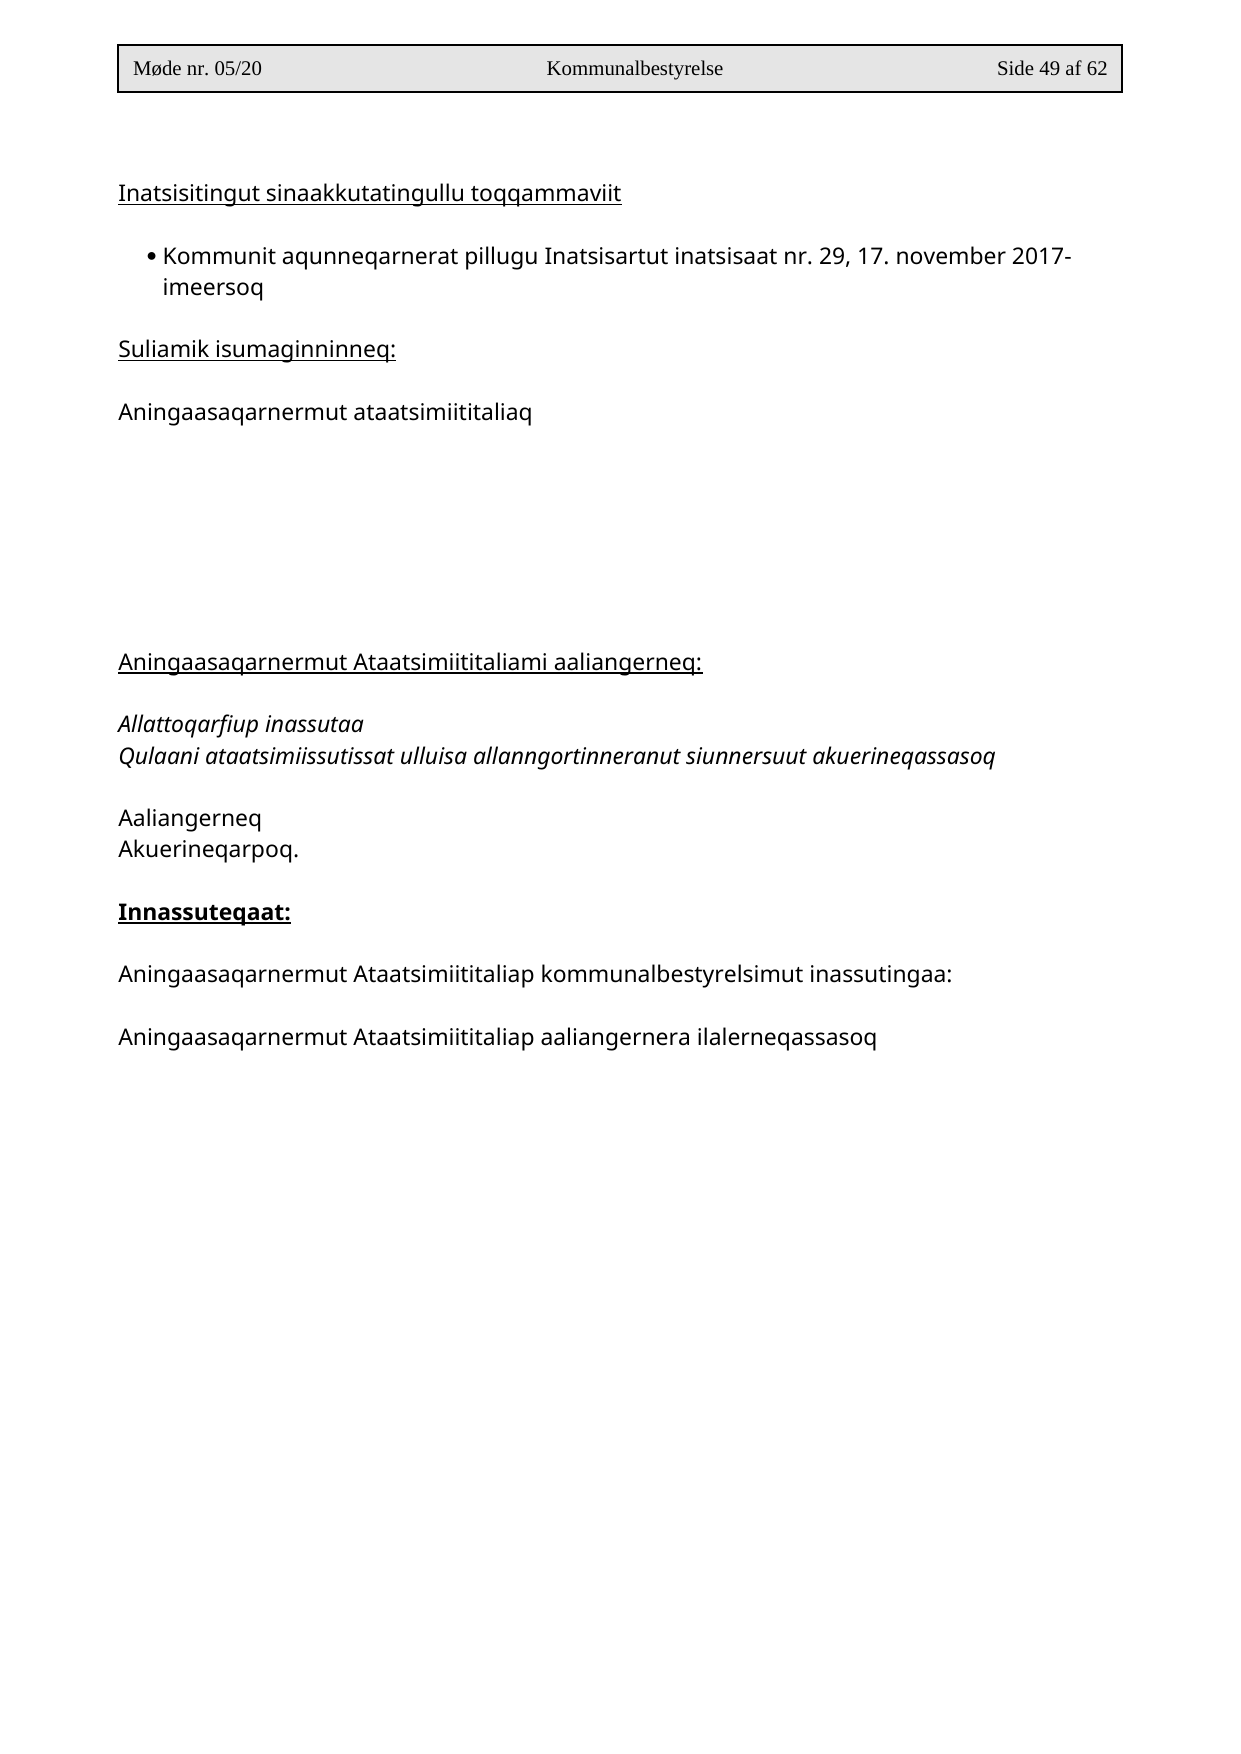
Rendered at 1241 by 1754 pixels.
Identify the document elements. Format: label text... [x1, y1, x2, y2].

text Aningaasaqarnermut Ataatsimiititaliap kommunalbestyrelsimut inassutingaa: [118, 958, 1122, 990]
text Qulaani ataatsimiissutissat ulluisa allanngortinneranut siunnersuut akuerineqassasoq [118, 740, 1122, 771]
text Allattoqarfiup inassutaa [118, 708, 1122, 740]
text Aaliangerneq [118, 802, 1122, 833]
text Aningaasaqarnermut ataatsimiititaliaq [118, 396, 1122, 427]
text Aningaasaqarnermut Ataatsimiititaliami aaliangerneq: [118, 646, 1122, 677]
text Suliamik isumaginninneq: [118, 333, 1122, 365]
text Innassuteqaat: [118, 896, 1122, 927]
list Kommunit aqunneqarnerat pillugu Inatsisartut inatsisaat nr. 29, 17. november 2017-imeersoq [148, 240, 1122, 302]
text Inatsisitingut sinaakkutatingullu toqqammaviit [118, 177, 1122, 208]
text Akuerineqarpoq. [118, 833, 1122, 865]
text Aningaasaqarnermut Ataatsimiititaliap aaliangernera ilalerneqassasoq [118, 1021, 1122, 1052]
